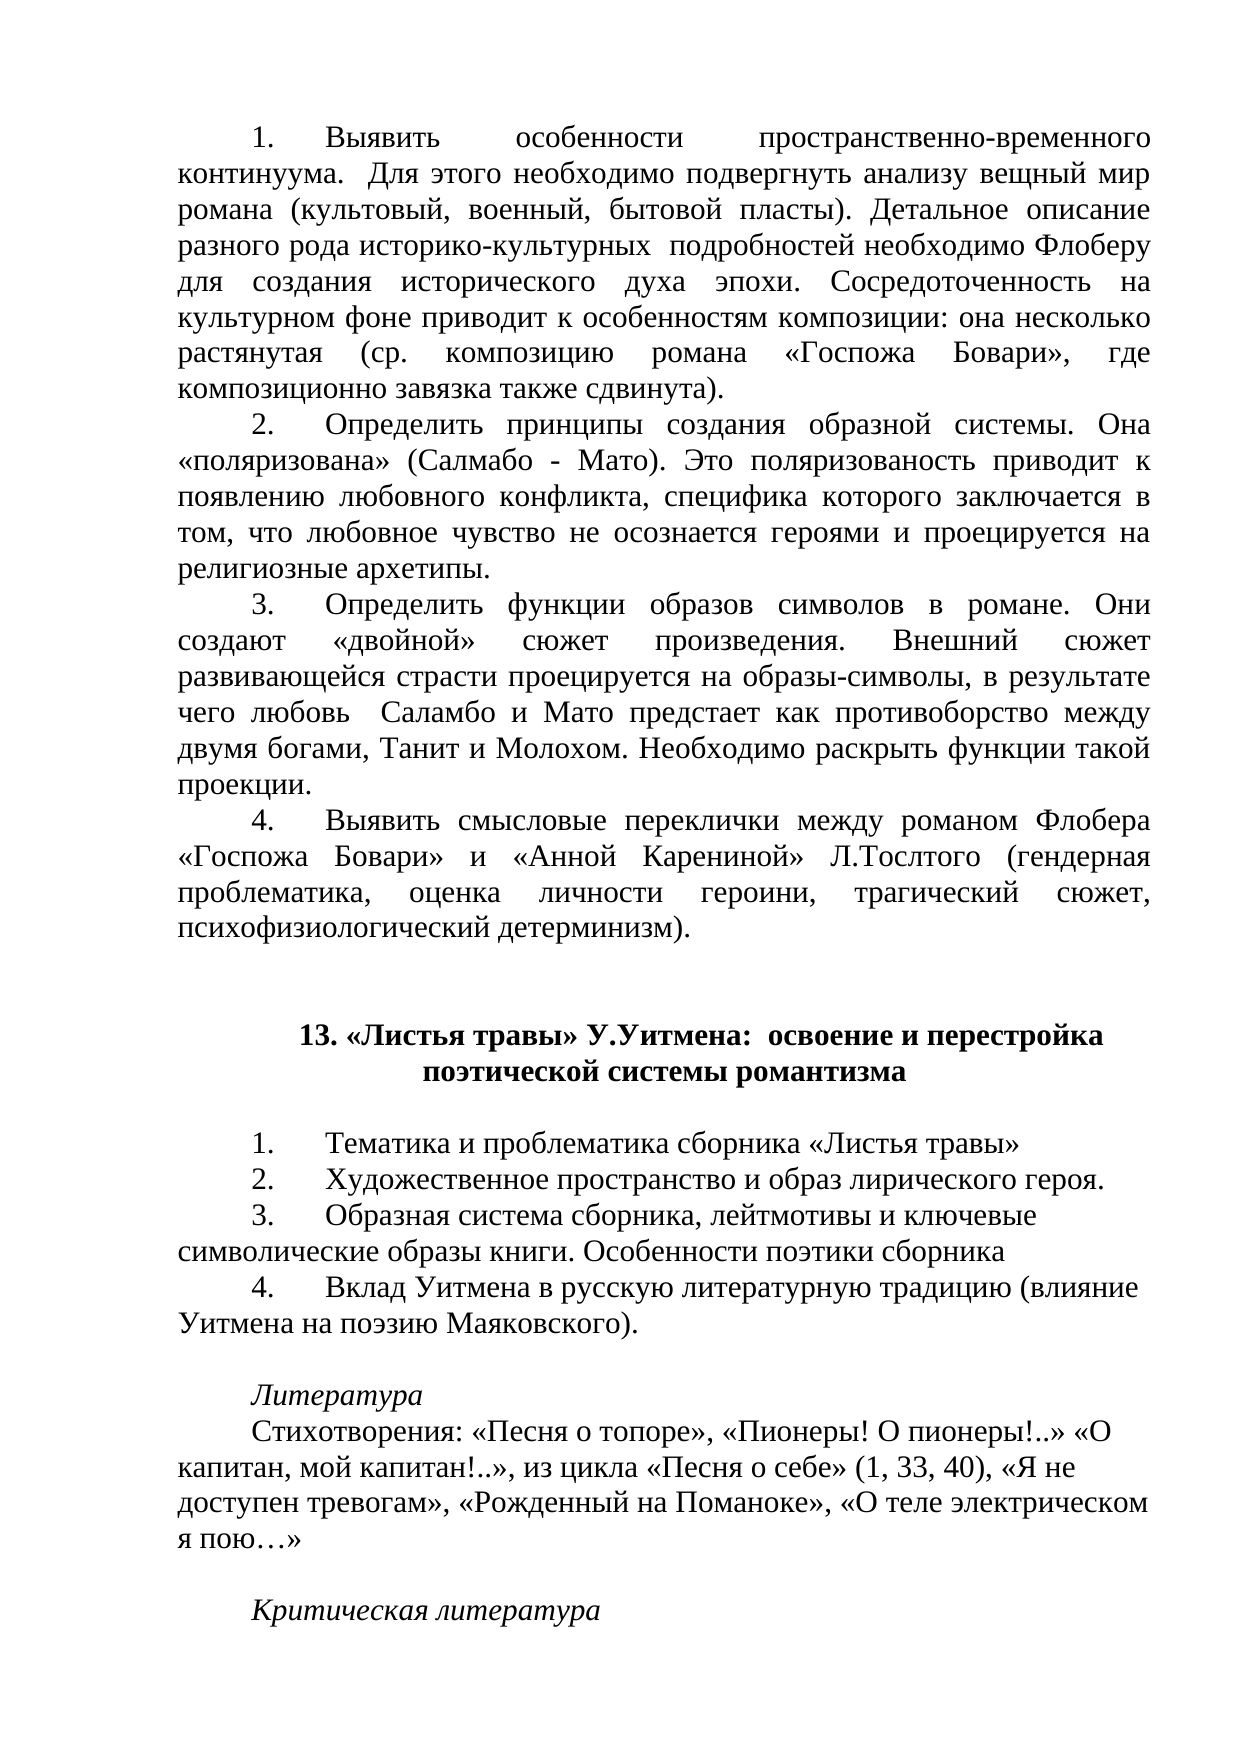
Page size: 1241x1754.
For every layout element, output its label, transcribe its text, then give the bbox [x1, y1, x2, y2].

text 13. «Листья травы» У.Уитмена: освоение и перестройка поэтической системы романтизма [177, 1017, 1152, 1088]
list Определить функции образов символов в романе. Они создают «двойной» сюжет произведения. Внешний сюжет развивающейся страсти проецируется на образы-символы, в результате чего любовь Саламбо и Мато предстает как противоборство между двумя богами, Танит и Молохом. Необходимо раскрыть функции такой проекции. [177, 585, 1152, 801]
text Стихотворения: «Песня о топоре», «Пионеры! О пионеры!..» «О капитан, мой капитан!..», из цикла «Песня о себе» (1, 33, 40), «Я не доступен тревогам», «Рожденный на Поманоке», «О теле электрическом я пою…» [177, 1412, 1152, 1556]
text Литература [177, 1376, 1152, 1412]
list Тематика и проблематика сборника «Листья травы» [177, 1124, 1152, 1160]
list Выявить особенности пространственно-временного континуума. Для этого необходимо подвергнуть анализу вещный мир романа (культовый, военный, бытовой пласты). Детальное описание разного рода историко-культурных подробностей необходимо Флоберу для создания исторического духа эпохи. Сосредоточенность на культурном фоне приводит к особенностям композиции: она несколько растянутая (ср. композицию романа «Госпожа Бовари», где композиционно завязка также сдвинута). [177, 118, 1152, 406]
list Вклад Уитмена в русскую литературную традицию (влияние Уитмена на поэзию Маяковского). [177, 1268, 1152, 1340]
list Образная система сборника, лейтмотивы и ключевые символические образы книги. Особенности поэтики сборника [177, 1196, 1152, 1268]
list Выявить смысловые переклички между романом Флобера «Госпожа Бовари» и «Анной Карениной» Л.Тослтого (гендерная проблематика, оценка личности героини, трагический сюжет, психофизиологический детерминизм). [177, 801, 1152, 945]
text Критическая литература [177, 1592, 1152, 1627]
list Определить принципы создания образной системы. Она «поляризована» (Салмабо - Мато). Это поляризованость приводит к появлению любовного конфликта, специфика которого заключается в том, что любовное чувство не осознается героями и проецируется на религиозные архетипы. [177, 406, 1152, 585]
list Художественное пространство и образ лирического героя. [177, 1160, 1152, 1196]
